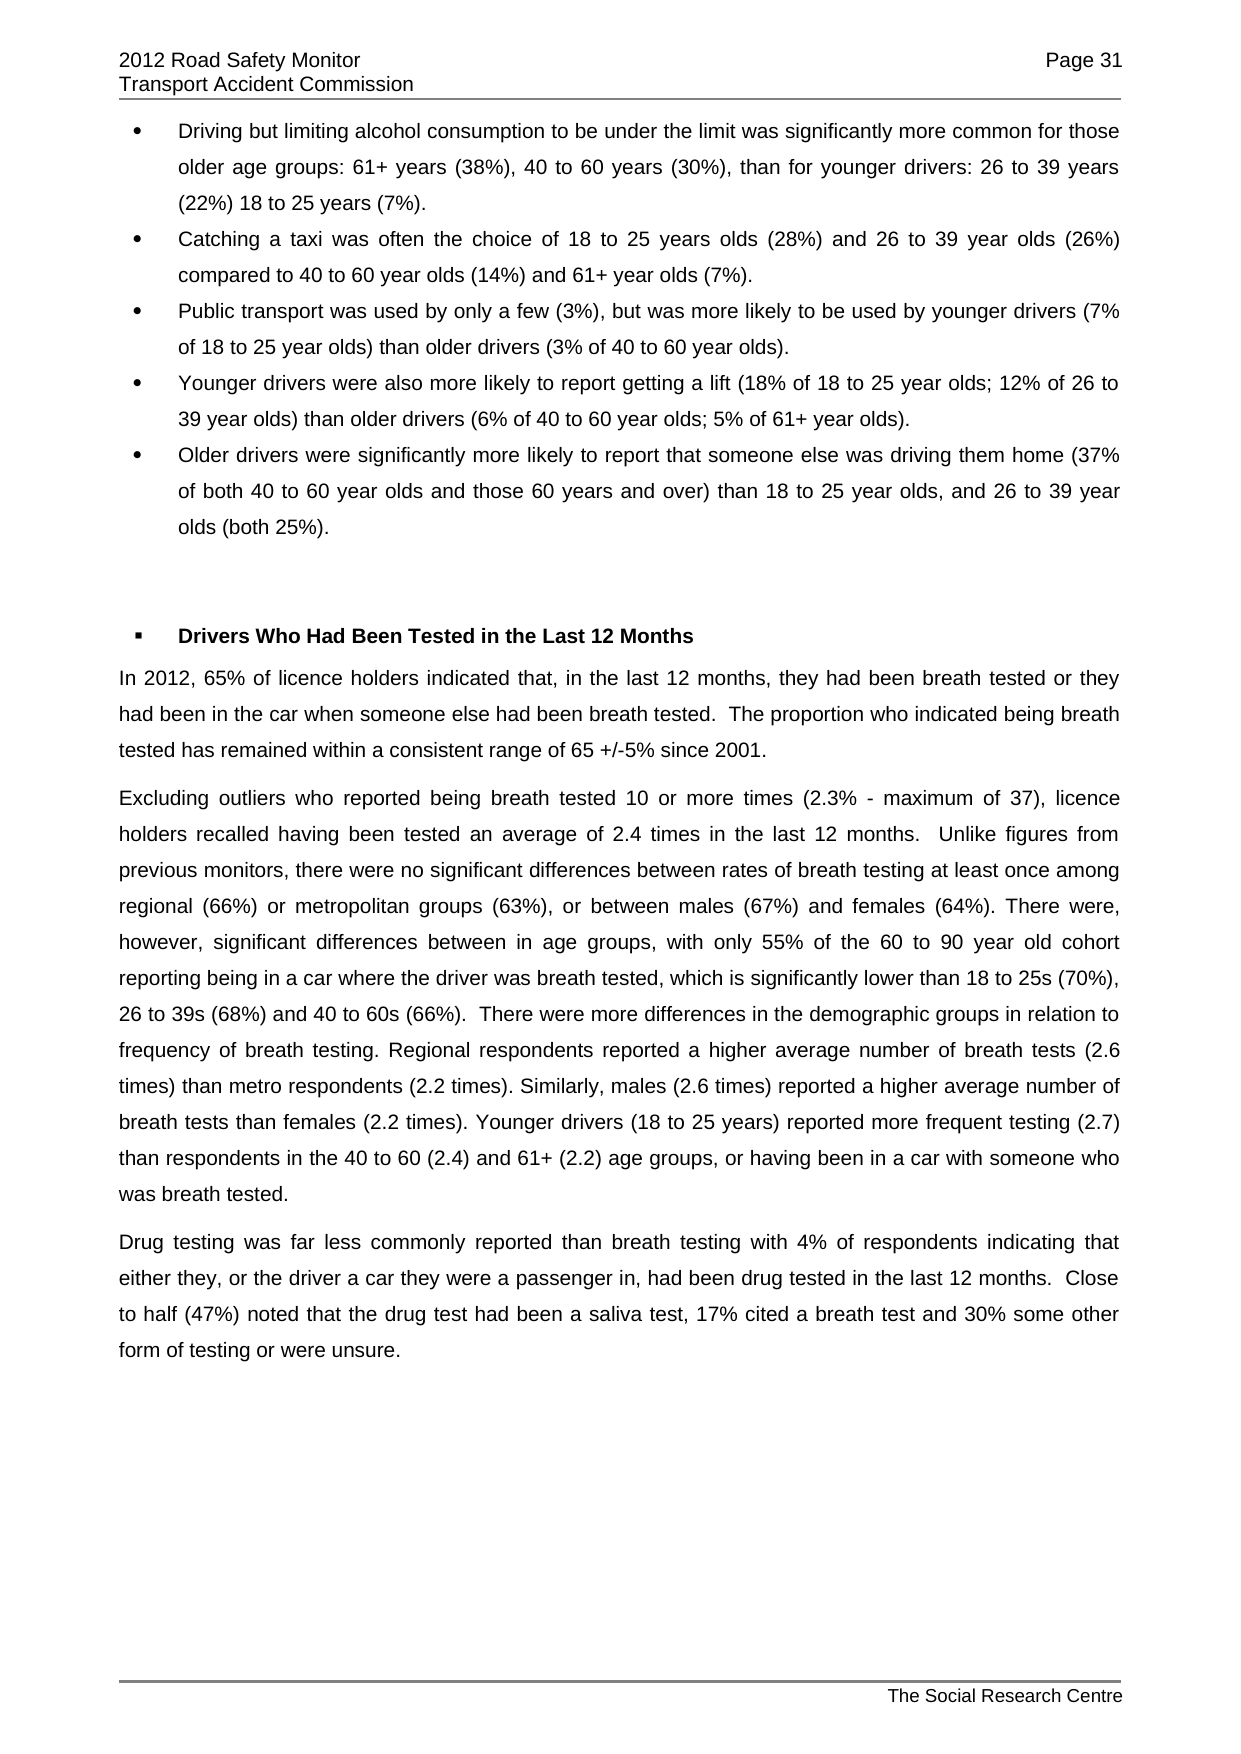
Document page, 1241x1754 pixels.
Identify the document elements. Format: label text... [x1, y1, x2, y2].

list Catching a taxi was often the choice of 18 to 25 years olds (28%) and 26 to 39 year olds (26%) compared to 40 to 60 year olds (14%) and 61+ year olds (7%). [133, 227, 1121, 287]
text In 2012, 65% of licence holders indicated that, in the last 12 months, they had been breath tested or they had been in the car when someone else had been breath tested. The proportion who indicated being breath tested has remained within a consistent range of 65 +/-5% since 2001. [119, 666, 1121, 762]
subtitle Drivers Who Had Been Tested in the Last 12 Months [133, 623, 1062, 647]
text Drug testing was far less commonly reported than breath testing with 4% of respondents indicating that either they, or the driver a car they were a passenger in, had been drug tested in the last 12 months. Close to half (47%) noted that the drug test had been a saliva test, 17% cited a breath test and 30% some other form of testing or were unsure. [119, 1230, 1121, 1362]
text Excluding outliers who reported being breath tested 10 or more times (2.3% - maximum of 37), licence holders recalled having been tested an average of 2.4 times in the last 12 months. Unlike figures from previous monitors, there were no significant differences between rates of breath testing at least once among regional (66%) or metropolitan groups (63%), or between males (67%) and females (64%). There were, however, significant differences between in age groups, with only 55% of the 60 to 90 year old cohort reporting being in a car where the driver was breath tested, which is significantly lower than 18 to 25s (70%), 26 to 39s (68%) and 40 to 60s (66%). There were more differences in the demographic groups in relation to frequency of breath testing. Regional respondents reported a higher average number of breath tests (2.6 times) than metro respondents (2.2 times). Similarly, males (2.6 times) reported a higher average number of breath tests than females (2.2 times). Younger drivers (18 to 25 years) reported more frequent testing (2.7) than respondents in the 40 to 60 (2.4) and 61+ (2.2) age groups, or having been in a car with someone who was breath tested. [119, 786, 1121, 1206]
list Public transport was used by only a few (3%), but was more likely to be used by younger drivers (7% of 18 to 25 year olds) than older drivers (3% of 40 to 60 year olds). [133, 299, 1121, 359]
list Driving but limiting alcohol consumption to be under the limit was significantly more common for those older age groups: 61+ years (38%), 40 to 60 years (30%), than for younger drivers: 26 to 39 years (22%) 18 to 25 years (7%). [133, 119, 1121, 215]
list Younger drivers were also more likely to report getting a lift (18% of 18 to 25 year olds; 12% of 26 to 39 year olds) than older drivers (6% of 40 to 60 year olds; 5% of 61+ year olds). [133, 371, 1121, 431]
list Older drivers were significantly more likely to report that someone else was driving them home (37% of both 40 to 60 year olds and those 60 years and over) than 18 to 25 year olds, and 26 to 39 year olds (both 25%). [133, 443, 1121, 538]
